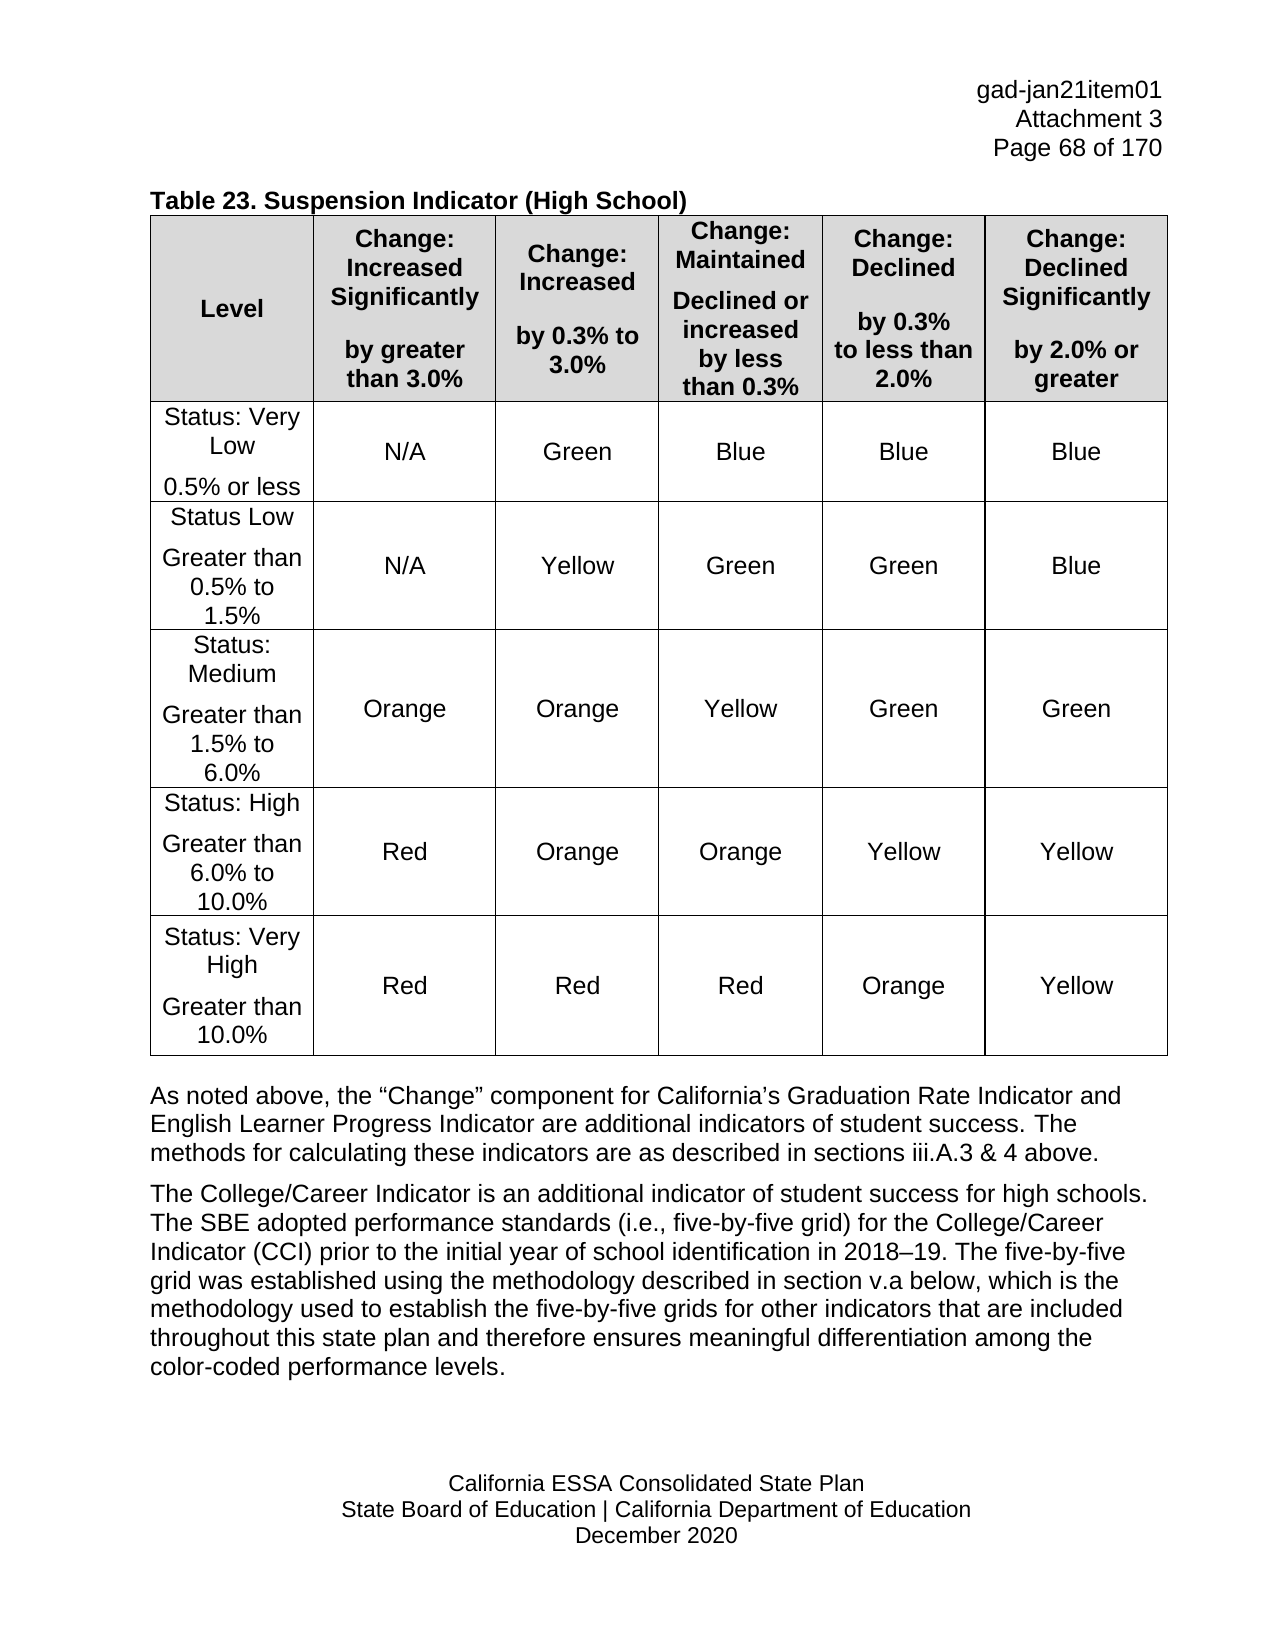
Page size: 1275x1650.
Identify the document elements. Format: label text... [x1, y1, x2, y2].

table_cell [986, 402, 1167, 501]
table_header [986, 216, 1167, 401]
text The College/Career Indicator is an additional indicator of student success for high schools. The SBE adopted performance standards (i.e., five-by-five grid) for the College/Career Indicator (CCI) prior to the initial year of school identification in 2018–19. The five-by-five grid was established using the methodology described in section v.a below, which is the methodology used to establish the five-by-five grids for other indicators that are included throughout this state plan and therefore ensures meaningful differentiation among the color-coded performance levels. [150, 1179, 1162, 1381]
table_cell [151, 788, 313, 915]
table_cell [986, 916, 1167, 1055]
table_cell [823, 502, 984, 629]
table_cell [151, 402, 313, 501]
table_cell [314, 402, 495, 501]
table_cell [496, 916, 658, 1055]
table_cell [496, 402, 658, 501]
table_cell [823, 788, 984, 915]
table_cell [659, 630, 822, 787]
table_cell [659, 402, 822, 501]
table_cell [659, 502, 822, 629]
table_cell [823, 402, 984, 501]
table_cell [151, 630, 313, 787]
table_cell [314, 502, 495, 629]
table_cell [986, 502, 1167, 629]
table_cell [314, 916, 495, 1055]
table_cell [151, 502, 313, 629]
text Table 23. Suspension Indicator (High School) [150, 186, 1162, 215]
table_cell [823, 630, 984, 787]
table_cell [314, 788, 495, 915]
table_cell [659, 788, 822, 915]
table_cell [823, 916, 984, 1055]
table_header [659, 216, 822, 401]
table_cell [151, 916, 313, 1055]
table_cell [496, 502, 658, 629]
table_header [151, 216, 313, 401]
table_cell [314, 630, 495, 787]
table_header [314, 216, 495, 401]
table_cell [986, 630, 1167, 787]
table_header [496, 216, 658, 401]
text As noted above, the “Change” component for California’s Graduation Rate Indicator and English Learner Progress Indicator are additional indicators of student success. The methods for calculating these indicators are as described in sections iii.A.3 & 4 above. [150, 1081, 1162, 1167]
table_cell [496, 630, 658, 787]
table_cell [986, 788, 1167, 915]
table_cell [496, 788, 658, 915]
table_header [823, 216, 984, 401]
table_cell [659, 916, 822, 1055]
